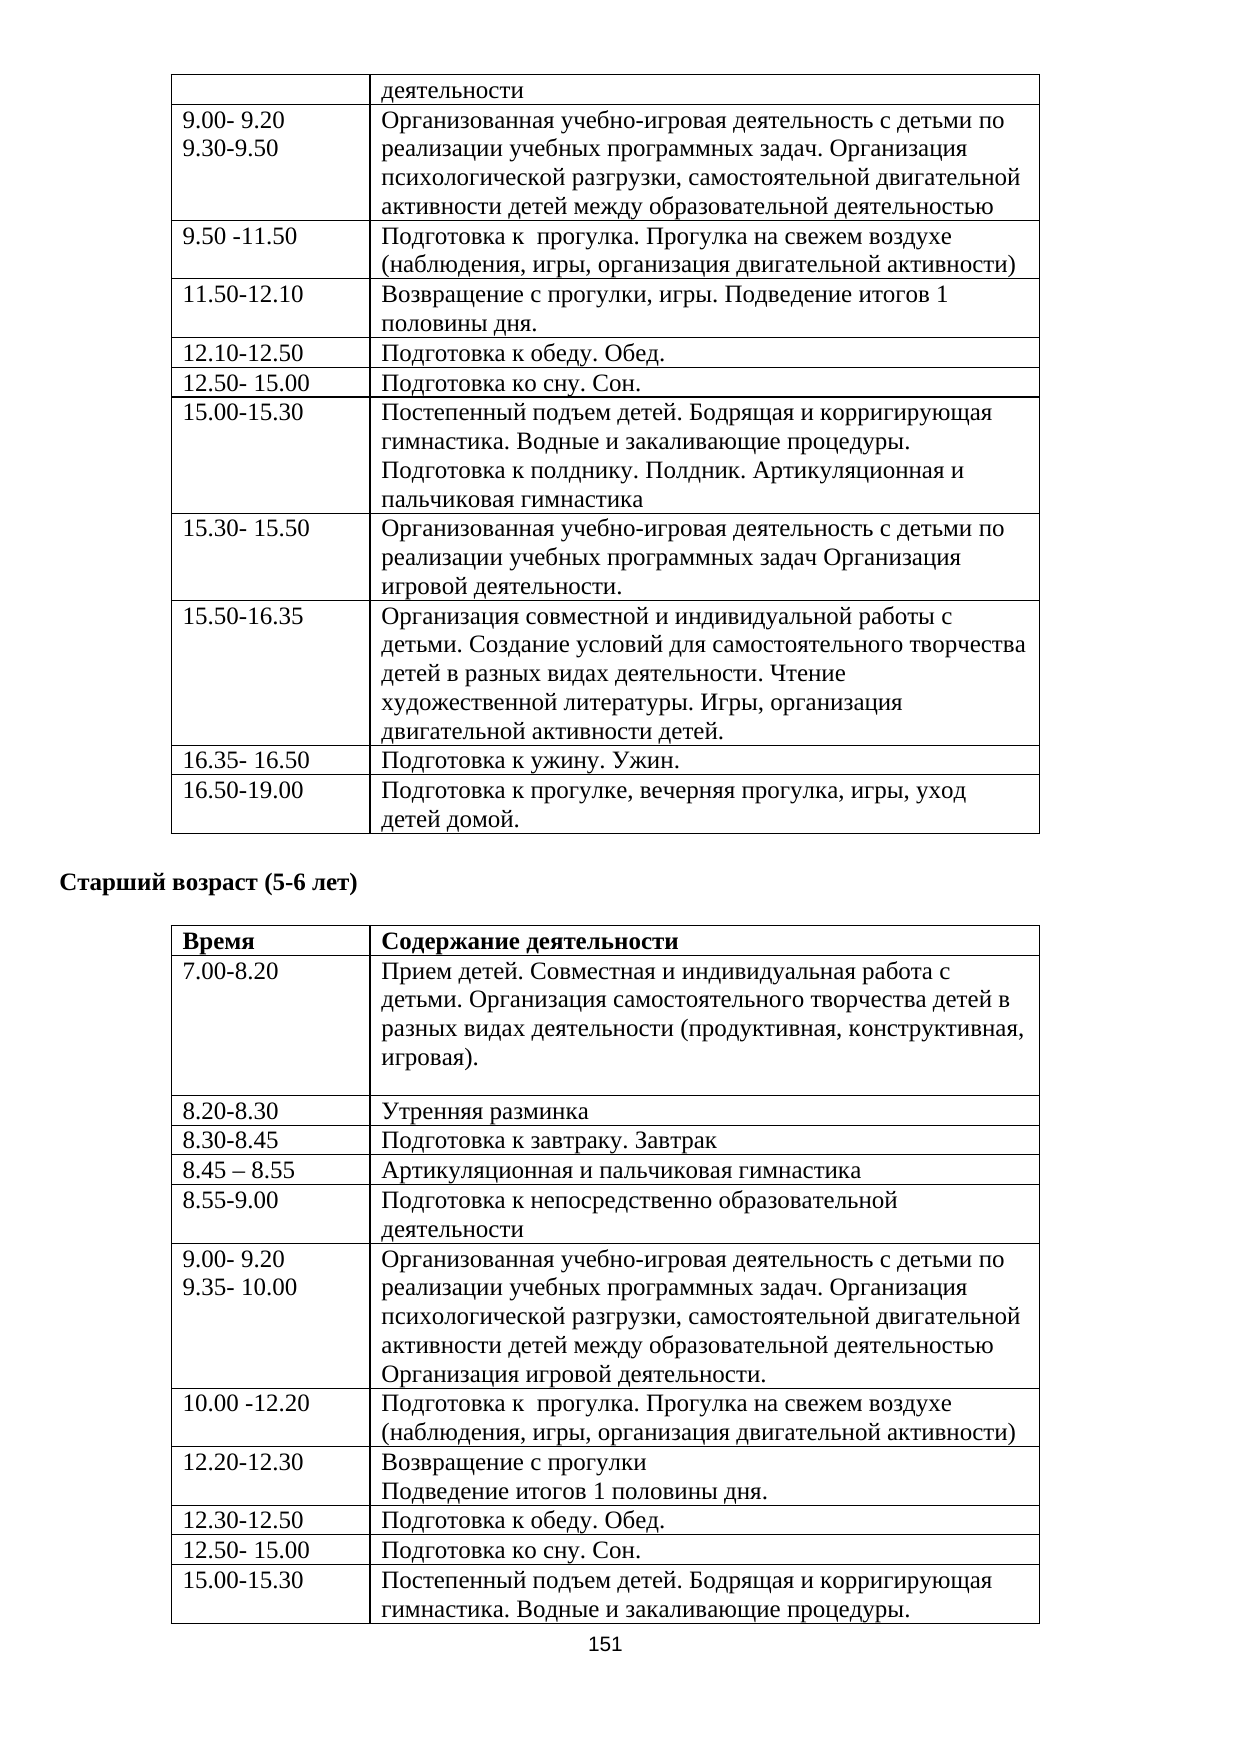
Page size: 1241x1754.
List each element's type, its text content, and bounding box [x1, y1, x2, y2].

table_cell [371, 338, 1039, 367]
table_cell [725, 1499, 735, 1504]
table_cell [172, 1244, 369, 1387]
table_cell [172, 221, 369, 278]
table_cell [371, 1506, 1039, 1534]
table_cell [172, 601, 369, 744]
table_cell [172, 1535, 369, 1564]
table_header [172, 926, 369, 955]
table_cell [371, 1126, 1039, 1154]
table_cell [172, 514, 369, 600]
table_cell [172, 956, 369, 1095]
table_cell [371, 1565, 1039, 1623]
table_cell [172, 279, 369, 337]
text Старший возраст (5-6 лет) [59, 867, 1152, 896]
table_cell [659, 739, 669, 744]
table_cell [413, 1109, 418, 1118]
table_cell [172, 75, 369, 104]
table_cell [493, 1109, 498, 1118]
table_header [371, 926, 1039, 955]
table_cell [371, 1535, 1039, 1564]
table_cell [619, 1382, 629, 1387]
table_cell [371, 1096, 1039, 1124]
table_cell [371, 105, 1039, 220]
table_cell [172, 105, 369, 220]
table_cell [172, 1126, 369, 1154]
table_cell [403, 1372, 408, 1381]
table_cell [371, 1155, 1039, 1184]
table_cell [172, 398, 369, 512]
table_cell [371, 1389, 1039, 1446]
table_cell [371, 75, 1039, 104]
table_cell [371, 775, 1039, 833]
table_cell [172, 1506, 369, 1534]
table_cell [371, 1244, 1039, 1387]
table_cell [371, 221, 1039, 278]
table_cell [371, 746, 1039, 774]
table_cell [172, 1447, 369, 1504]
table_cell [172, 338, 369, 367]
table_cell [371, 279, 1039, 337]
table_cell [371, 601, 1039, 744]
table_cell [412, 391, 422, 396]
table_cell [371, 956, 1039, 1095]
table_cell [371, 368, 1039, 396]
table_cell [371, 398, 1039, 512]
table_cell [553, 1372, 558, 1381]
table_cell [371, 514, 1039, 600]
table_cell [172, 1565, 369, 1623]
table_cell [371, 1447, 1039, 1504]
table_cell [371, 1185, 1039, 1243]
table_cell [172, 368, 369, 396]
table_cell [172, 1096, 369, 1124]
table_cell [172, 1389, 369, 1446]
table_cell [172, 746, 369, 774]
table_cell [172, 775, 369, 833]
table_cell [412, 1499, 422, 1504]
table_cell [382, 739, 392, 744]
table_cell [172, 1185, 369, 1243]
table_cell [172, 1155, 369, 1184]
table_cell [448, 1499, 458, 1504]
